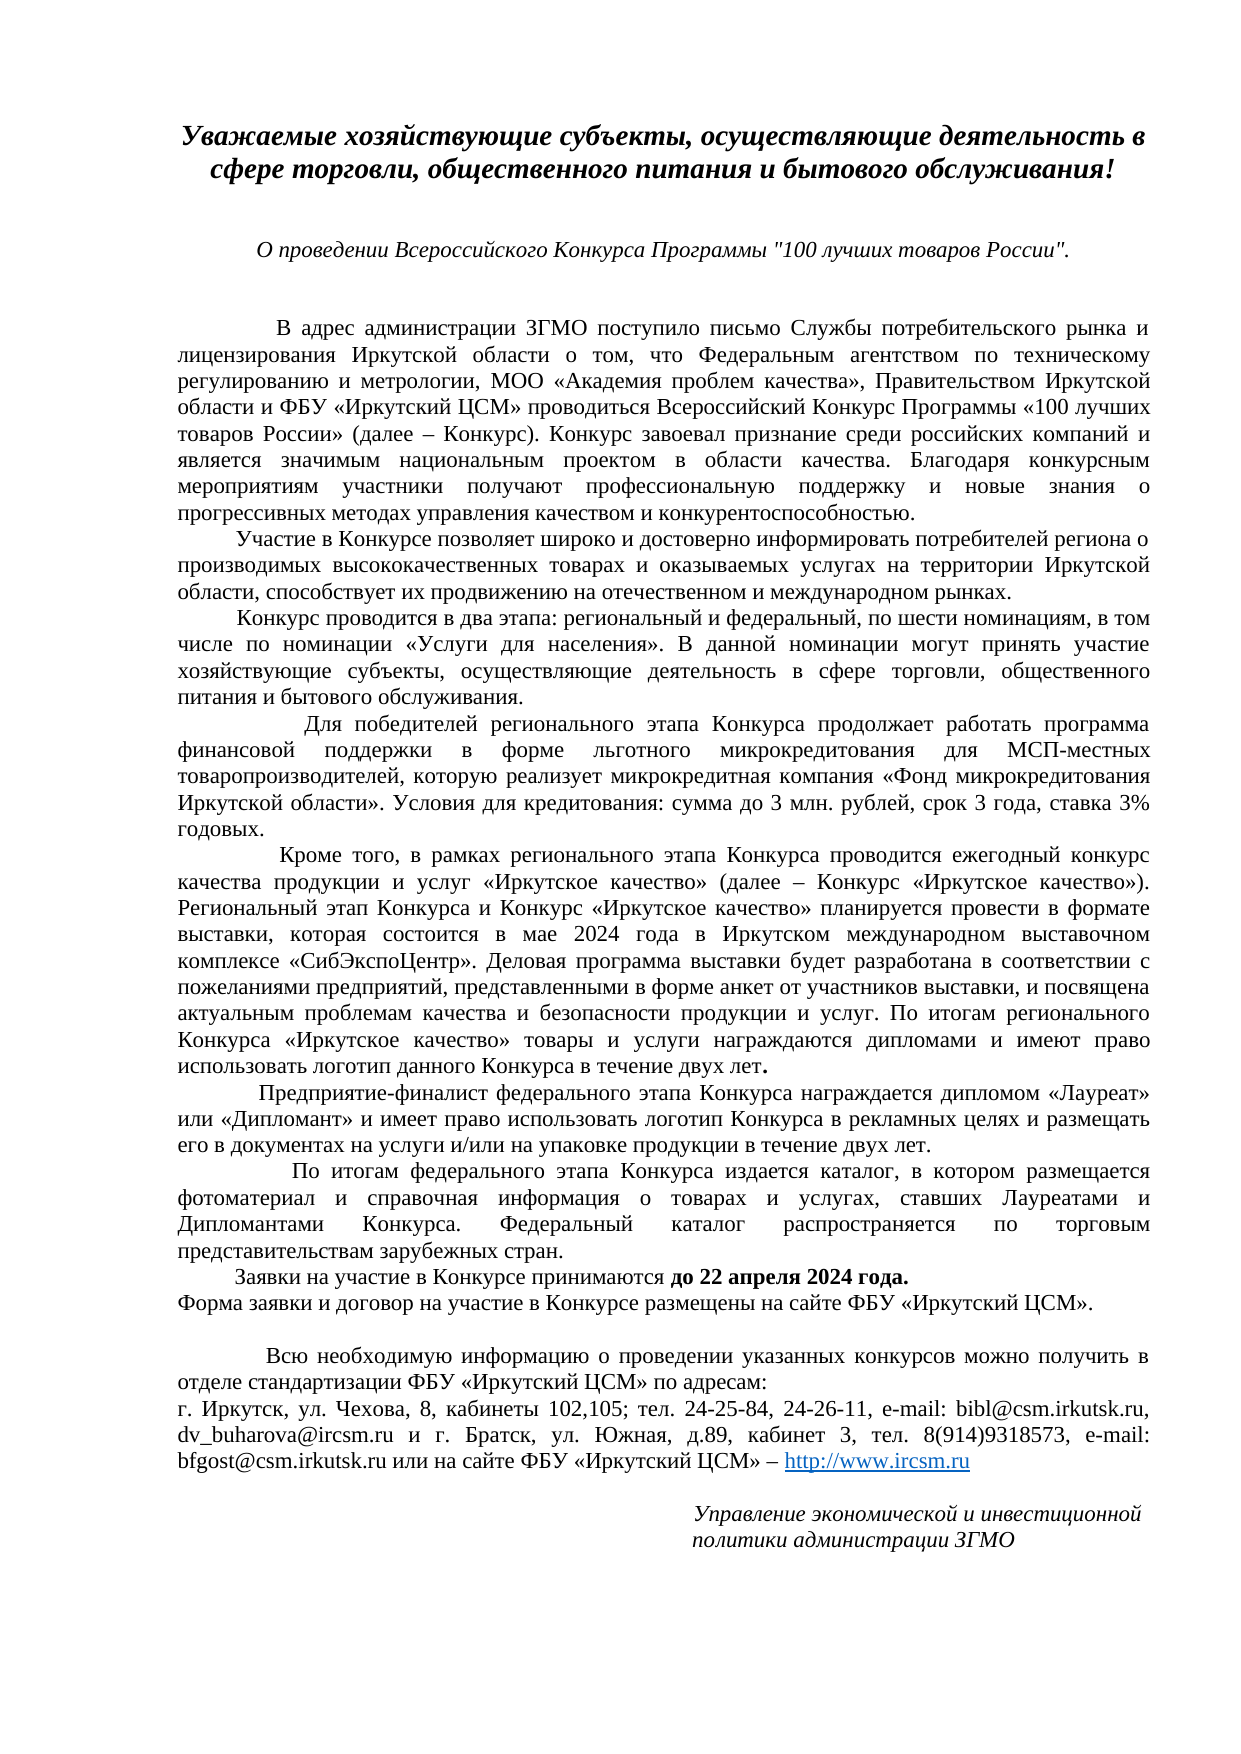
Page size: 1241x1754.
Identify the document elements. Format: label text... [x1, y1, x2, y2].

text Заявки на участие в Конкурсе принимаются до 22 апреля 2024 года. [177, 1263, 1152, 1289]
text Уважаемые хозяйствующие субъекты, осуществляющие деятельность в сфере торговли, общественного питания и бытового обслуживания! [177, 118, 1152, 185]
text Участие в Конкурсе позволяет широко и достоверно информировать потребителей региона о производимых высококачественных товарах и оказываемых услугах на территории Иркутской области, способствует их продвижению на отечественном и международном рынках. [177, 525, 1152, 604]
text Форма заявки и договор на участие в Конкурсе размещены на сайте ФБУ «Иркутский ЦСМ». [177, 1289, 1152, 1316]
text Всю необходимую информацию о проведении указанных конкурсов можно получить в отделе стандартизации ФБУ «Иркутский ЦСМ» по адресам: [177, 1342, 1152, 1395]
text Конкурс проводится в два этапа: региональный и федеральный, по шести номинациям, в том числе по номинации «Услуги для населения». В данной номинации могут принять участие хозяйствующие субъекты, осуществляющие деятельность в сфере торговли, общественного питания и бытового обслуживания. [177, 604, 1152, 709]
text В адрес администрации ЗГМО поступило письмо Службы потребительского рынка и лицензирования Иркутской области о том, что Федеральным агентством по техническому регулированию и метрологии, МОО «Академия проблем качества», Правительством Иркутской области и ФБУ «Иркутский ЦСМ» проводиться Всероссийский Конкурс Программы «100 лучших товаров России» (далее – Конкурс). Конкурс завоевал признание среди российских компаний и является значимым национальным проектом в области качества. Благодаря конкурсным мероприятиям участники получают профессиональную поддержку и новые знания о прогрессивных методах управления качеством и конкурентоспособностью. [177, 314, 1152, 525]
text Предприятие-финалист федерального этапа Конкурса награждается дипломом «Лауреат» или «Дипломант» и имеет право использовать логотип Конкурса в рекламных целях и размещать его в документах на услуги и/или на упаковке продукции в течение двух лет. [177, 1078, 1152, 1158]
text Управление экономической и инвестиционной [177, 1500, 1152, 1527]
text О проведении Всероссийского Конкурса Программы "100 лучших товаров России". [177, 237, 1152, 263]
text По итогам федерального этапа Конкурса издается каталог, в котором размещается фотоматериал и справочная информация о товарах и услугах, ставших Лауреатами и Дипломантами Конкурса. Федеральный каталог распространяется по торговым представительствам зарубежных стран. [177, 1158, 1152, 1263]
text политики администрации ЗГМО [177, 1527, 1152, 1553]
text Для победителей регионального этапа Конкурса продолжает работать программа финансовой поддержки в форме льготного микрокредитования для МСП-местных товаропроизводителей, которую реализует микрокредитная компания «Фонд микрокредитования Иркутской области». Условия для кредитования: сумма до 3 млн. рублей, срок 3 года, ставка 3% годовых. [177, 709, 1152, 841]
text г. Иркутск, ул. Чехова, 8, кабинеты 102,105; тел. 24-25-84, 24-26-11, e-mail: bibl@csm.irkutsk.ru, dv_buharova@ircsm.ru и г. Братск, ул. Южная, д.89, кабинет 3, тел. 8(914)9318573, e-mail: bfgost@csm.irkutsk.ru или на сайте ФБУ «Иркутский ЦСМ» – http://www.ircsm.ru [177, 1395, 1152, 1474]
text Кроме того, в рамках регионального этапа Конкурса проводится ежегодный конкурс качества продукции и услуг «Иркутское качество» (далее – Конкурс «Иркутское качество»). Региональный этап Конкурса и Конкурс «Иркутское качество» планируется провести в формате выставки, которая состоится в мае 2024 года в Иркутском международном выставочном комплексе «СибЭкспоЦентр». Деловая программа выставки будет разработана в соответствии с пожеланиями предприятий, представленными в форме анкет от участников выставки, и посвящена актуальным проблемам качества и безопасности продукции и услуг. По итогам регионального Конкурса «Иркутское качество» товары и услуги награждаются дипломами и имеют право использовать логотип данного Конкурса в течение двух лет. [177, 841, 1152, 1078]
